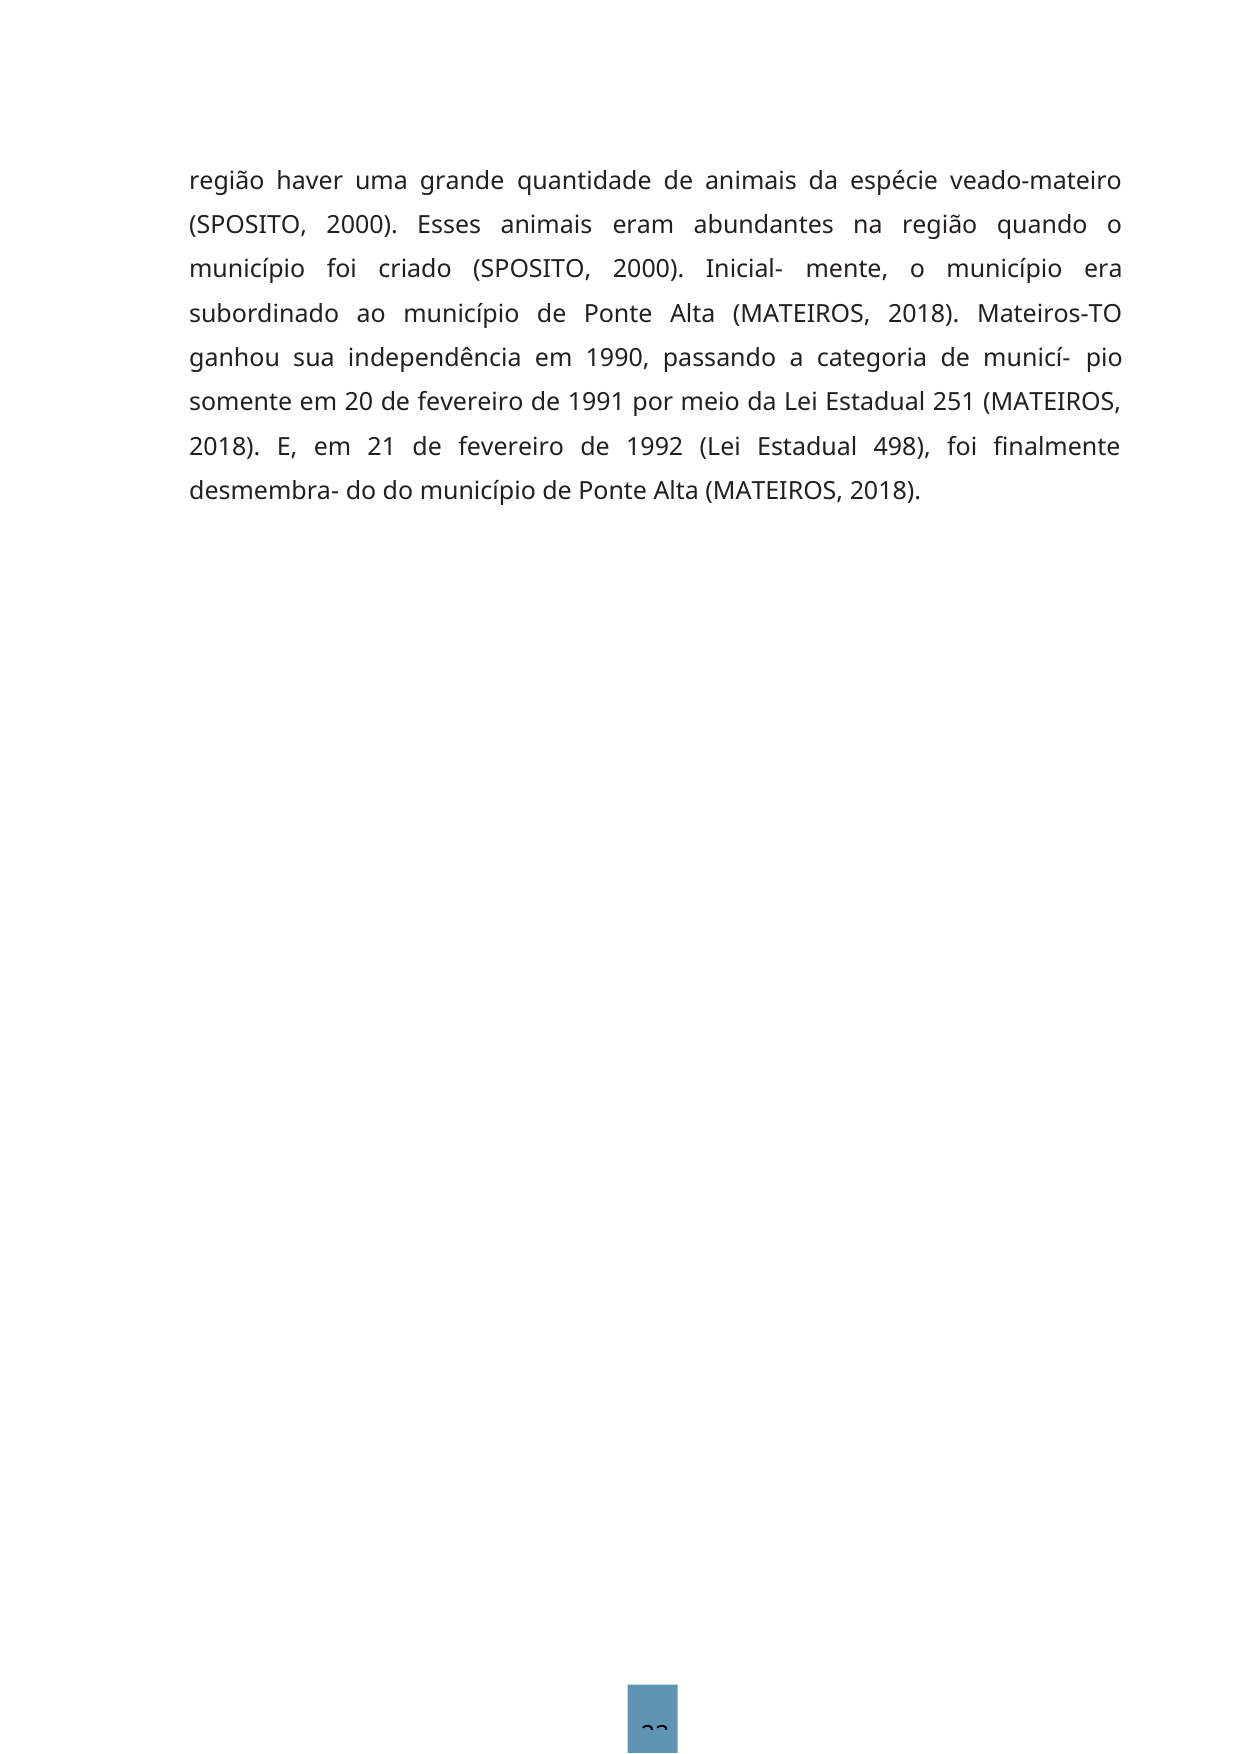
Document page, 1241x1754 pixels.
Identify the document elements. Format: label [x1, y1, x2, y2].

text [189, 162, 1122, 506]
